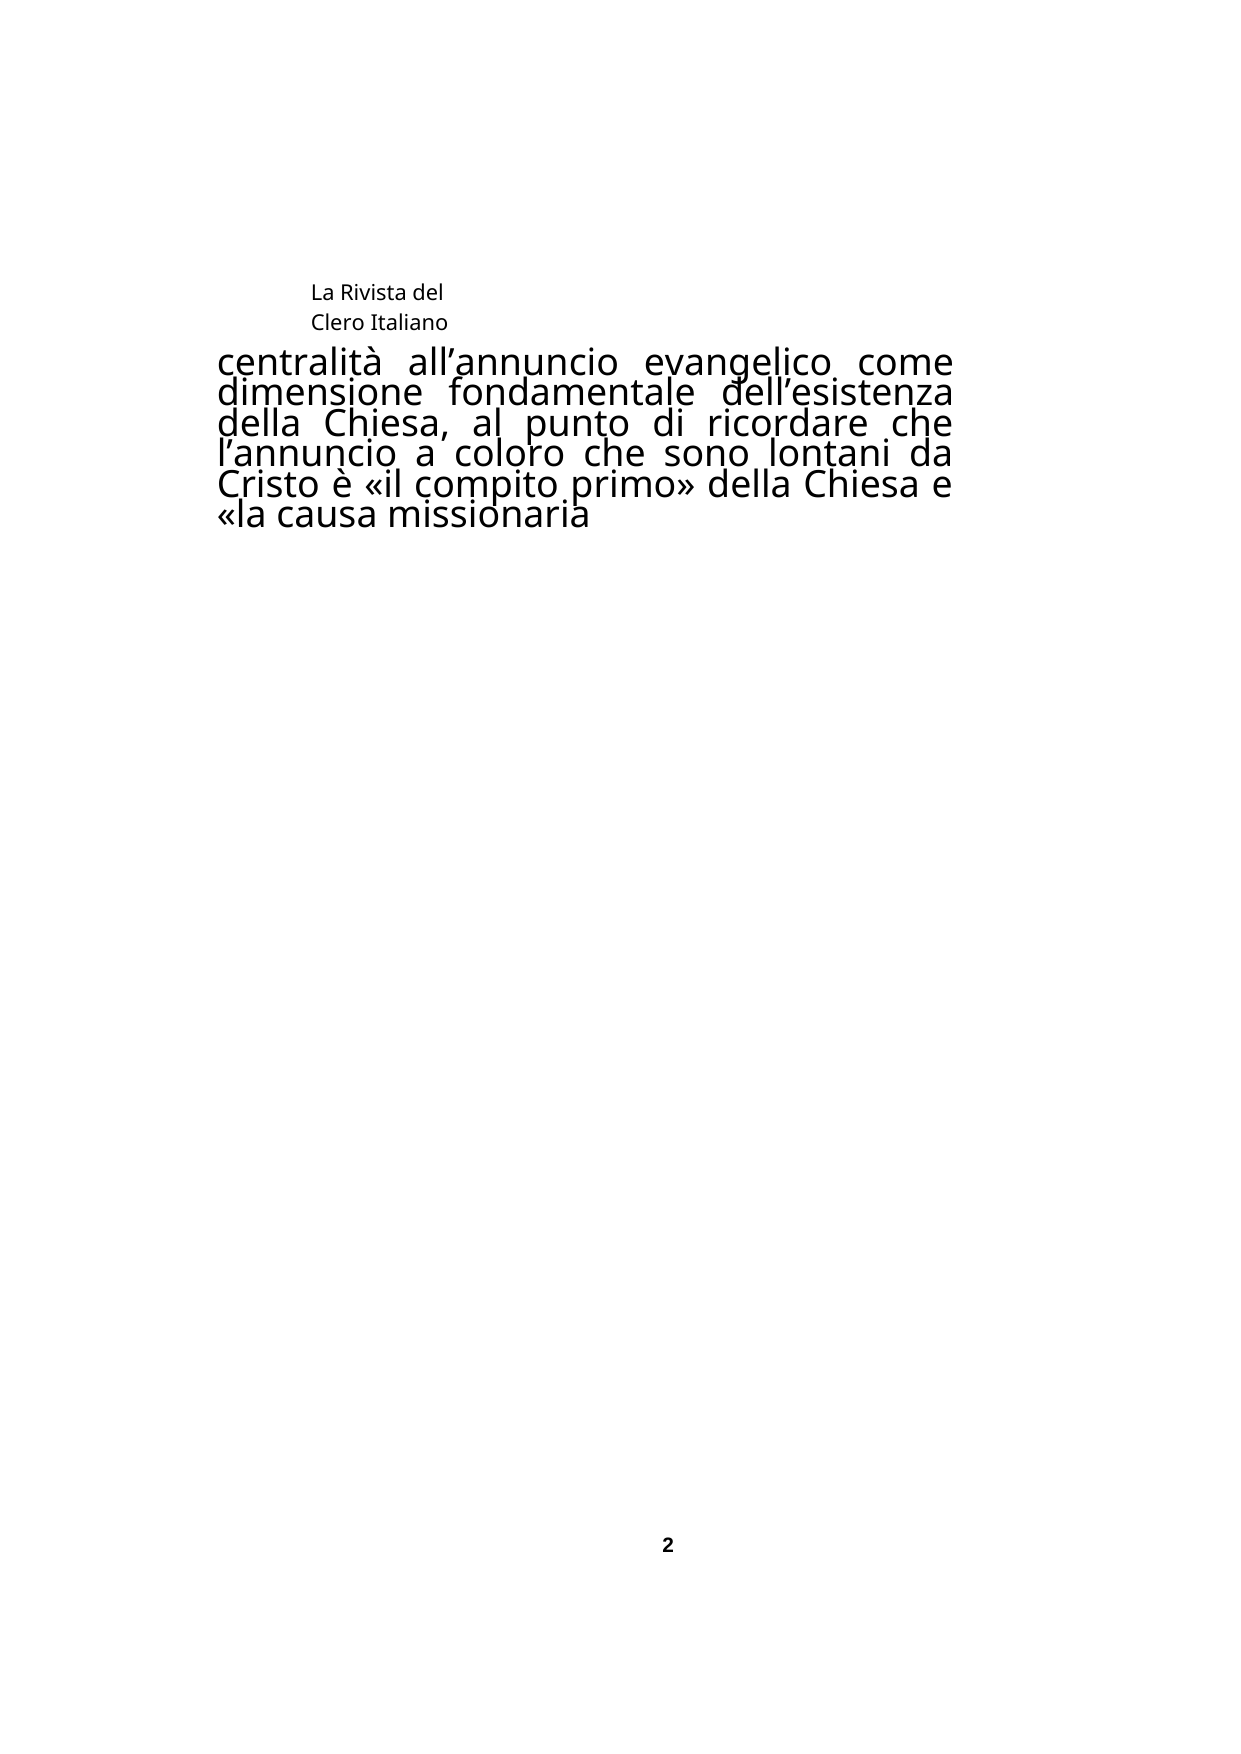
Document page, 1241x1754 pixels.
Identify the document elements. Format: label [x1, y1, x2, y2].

text [217, 351, 954, 534]
